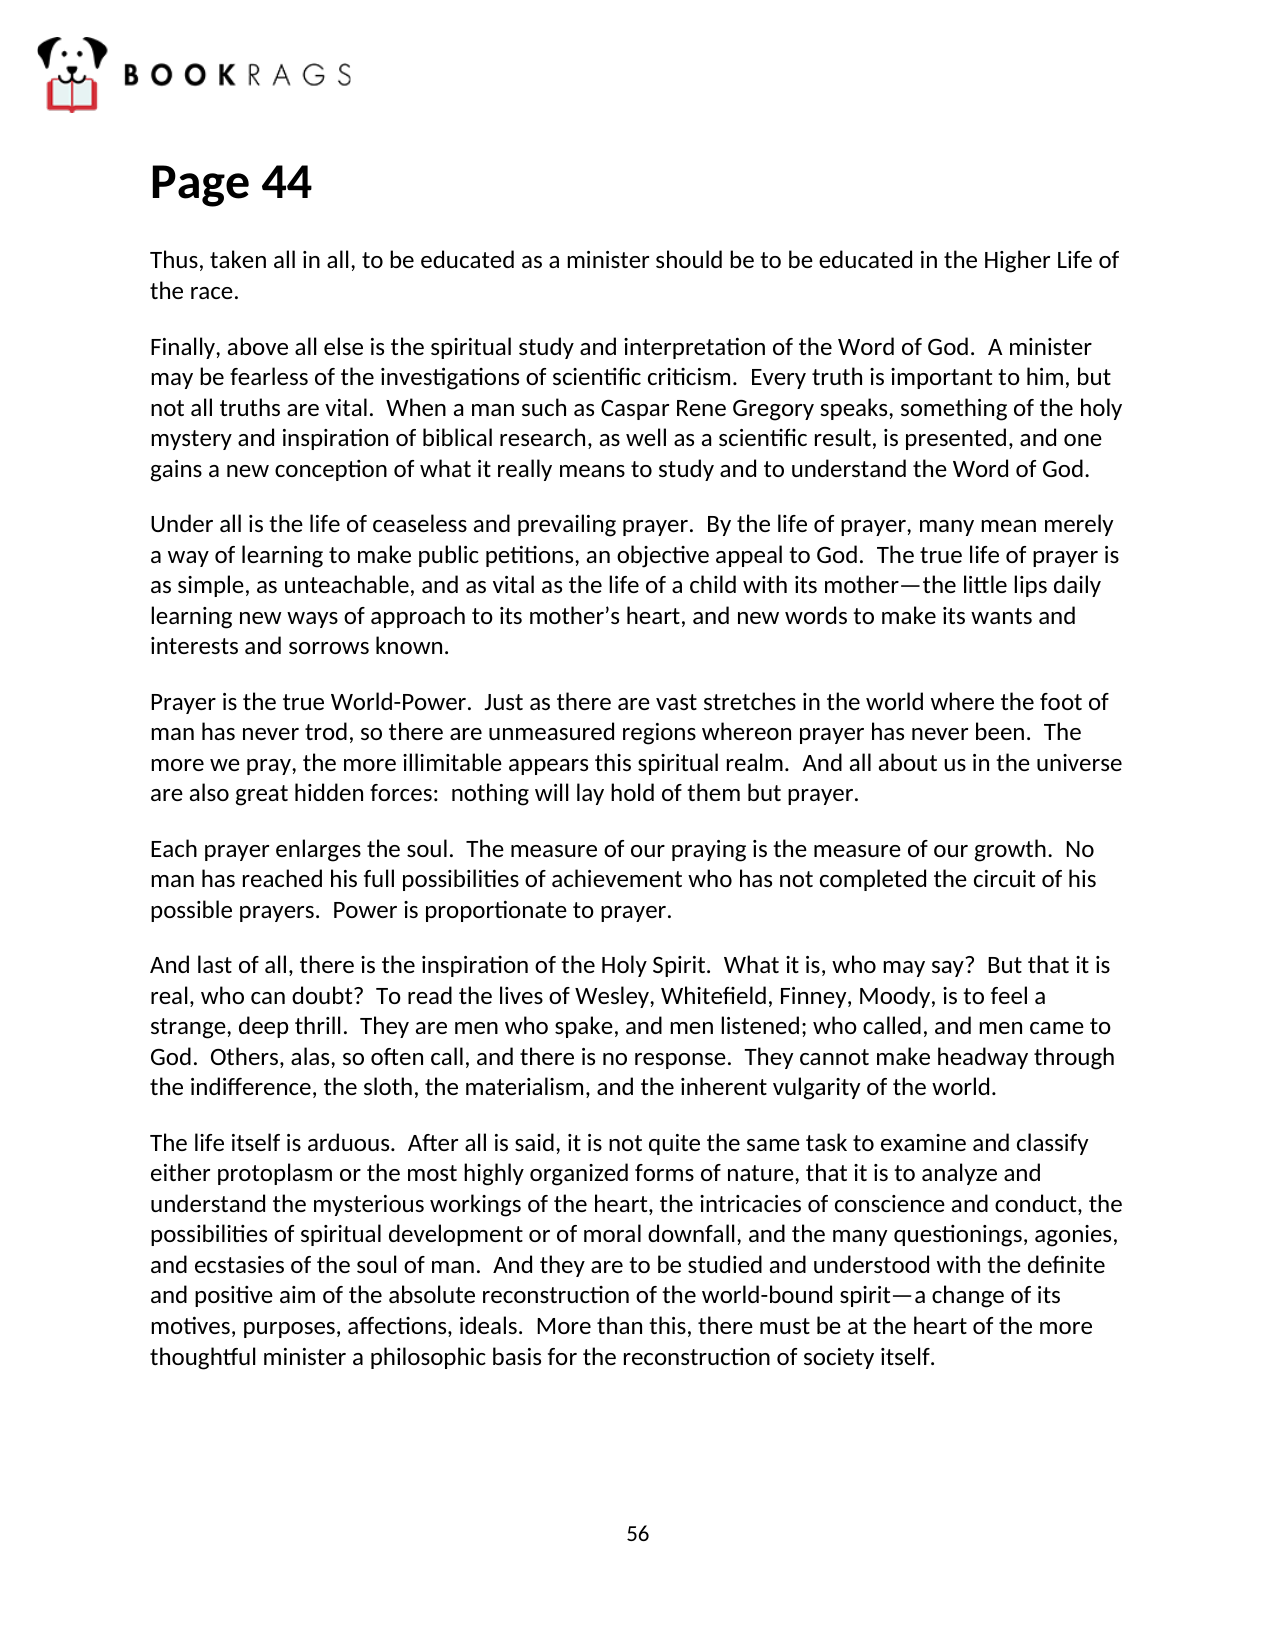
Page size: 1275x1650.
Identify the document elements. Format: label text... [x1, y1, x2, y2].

text Prayer is the true World-Power. Just as there are vast stretches in the world where the foot of man has never trod, so there are unmeasured regions whereon prayer has never been. The more we pray, the more illimitable appears this spiritual realm. And all about us in the universe are also great hidden forces: nothing will lay hold of them but prayer. [150, 686, 1125, 808]
text Under all is the life of ceaseless and prevailing prayer. By the life of prayer, many mean merely a way of learning to make public petitions, an objective appeal to God. The true life of prayer is as simple, as unteachable, and as vital as the life of a child with its mother—­the little lips daily learning new ways of approach to its mother’s heart, and new words to make its wants and interests and sorrows known. [150, 508, 1125, 661]
text And last of all, there is the inspiration of the Holy Spirit. What it is, who may say? But that it is real, who can doubt? To read the lives of Wesley, Whitefield, Finney, Moody, is to feel a strange, deep thrill. They are men who spake, and men listened; who called, and men came to God. Others, alas, so often call, and there is no response. They cannot make headway through the indifference, the sloth, the materialism, and the inherent vulgarity of the world. [150, 949, 1125, 1102]
text The life itself is arduous. After all is said, it is not quite the same task to examine and classify either protoplasm or the most highly organized forms of nature, that it is to analyze and understand the mysterious workings of the heart, the intricacies of conscience and conduct, the possibilities of spiritual development or of moral downfall, and the many questionings, agonies, and ecstasies of the soul of man. And they are to be studied and understood with the definite and positive aim of the absolute reconstruction of the world-bound spirit—­a change of its motives, purposes, affections, ideals. More than this, there must be at the heart of the more thoughtful minister a philosophic basis for the reconstruction of society itself. [150, 1127, 1125, 1371]
text Page 44 [150, 150, 1125, 211]
picture [37, 37, 351, 113]
text Finally, above all else is the spiritual study and interpretation of the Word of God. A minister may be fearless of the investigations of scientific criticism. Every truth is important to him, but not all truths are vital. When a man such as Caspar Rene Gregory speaks, something of the holy mystery and inspiration of biblical research, as well as a scientific result, is presented, and one gains a new conception of what it really means to study and to understand the Word of God. [150, 331, 1125, 483]
text Thus, taken all in all, to be educated as a minister should be to be educated in the Higher Life of the race. [150, 244, 1125, 306]
text Each prayer enlarges the soul. The measure of our praying is the measure of our growth. No man has reached his full possibilities of achievement who has not completed the circuit of his possible prayers. Power is proportionate to prayer. [150, 833, 1125, 924]
